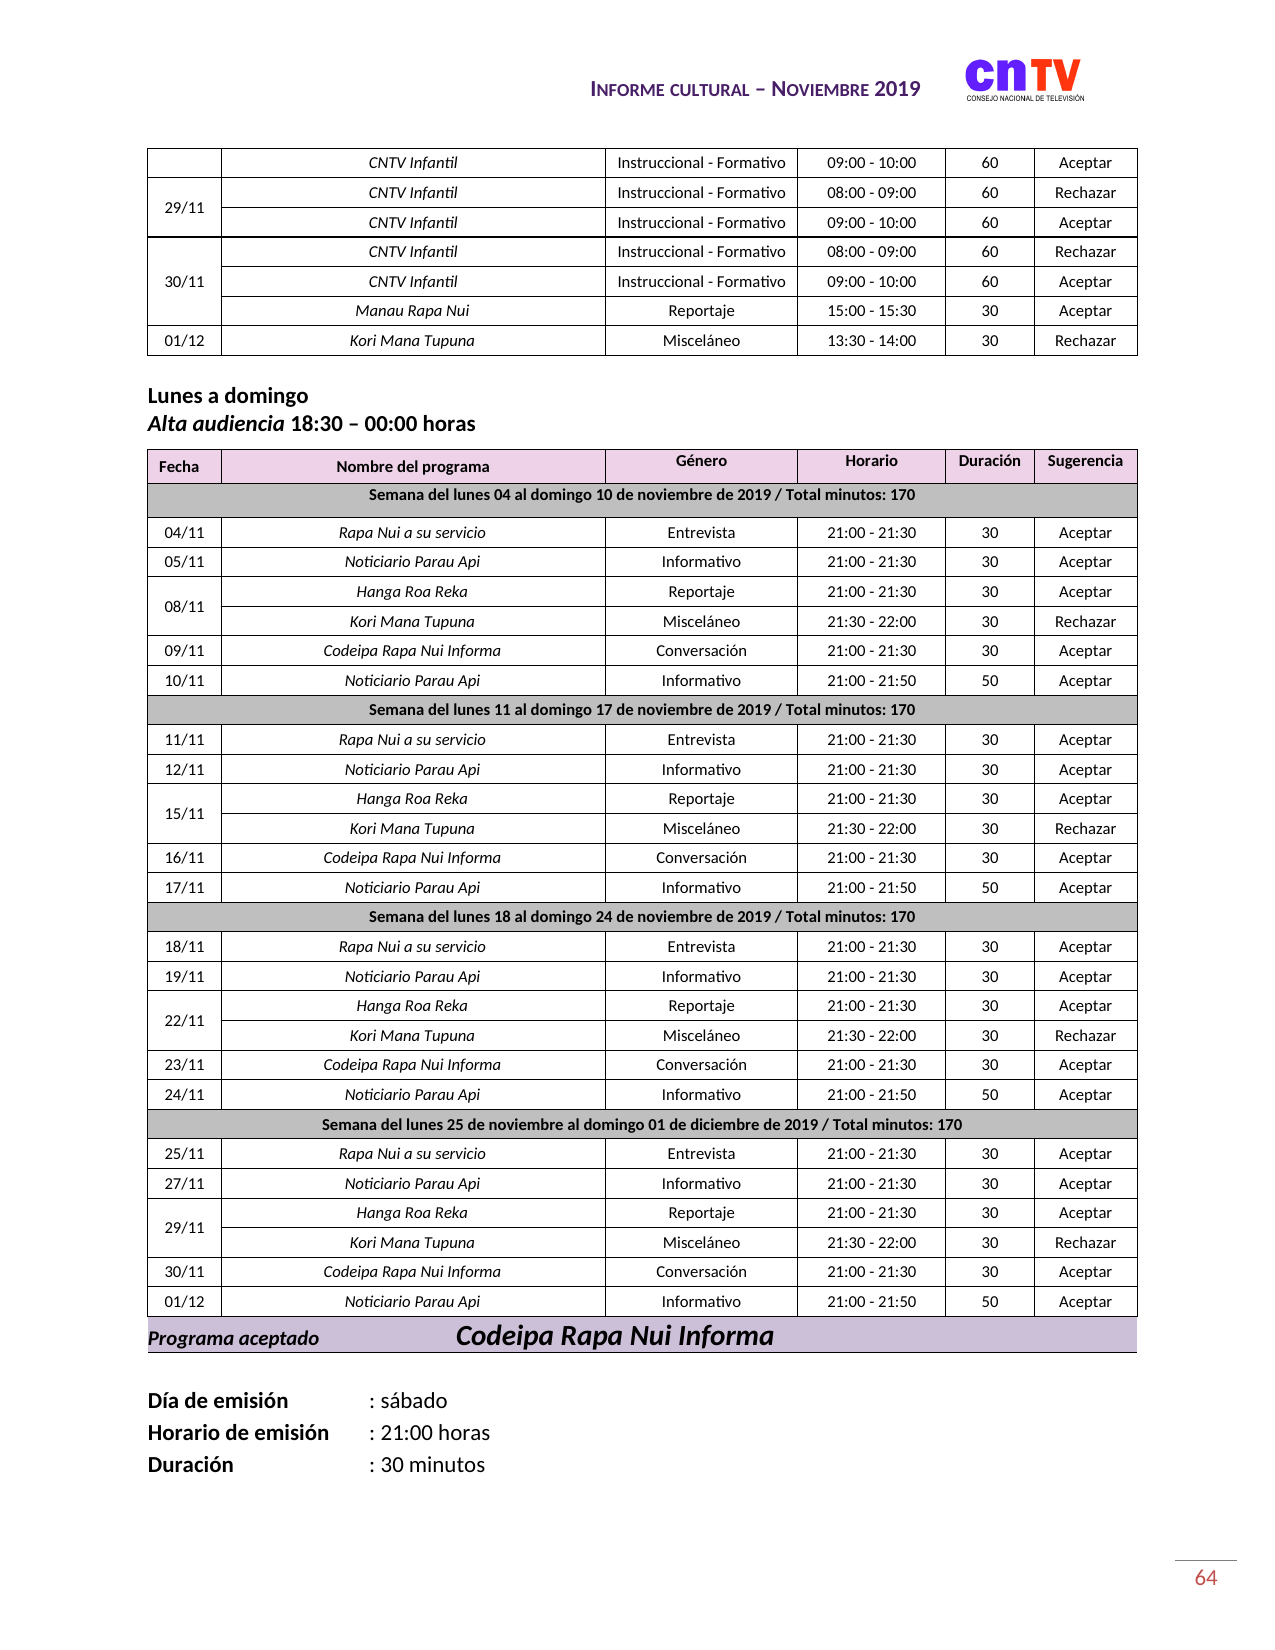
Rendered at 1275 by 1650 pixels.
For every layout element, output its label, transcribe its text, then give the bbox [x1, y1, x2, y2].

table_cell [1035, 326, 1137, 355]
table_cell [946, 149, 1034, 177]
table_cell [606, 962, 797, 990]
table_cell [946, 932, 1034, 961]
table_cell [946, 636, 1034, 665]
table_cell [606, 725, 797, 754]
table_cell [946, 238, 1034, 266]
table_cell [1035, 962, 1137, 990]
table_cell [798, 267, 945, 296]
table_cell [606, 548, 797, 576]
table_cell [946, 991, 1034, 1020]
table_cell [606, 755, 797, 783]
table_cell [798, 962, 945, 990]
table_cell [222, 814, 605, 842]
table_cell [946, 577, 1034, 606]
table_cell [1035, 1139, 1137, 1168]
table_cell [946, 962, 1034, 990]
text Programa aceptado Codeipa Rapa Nui Informa [148, 1317, 1137, 1352]
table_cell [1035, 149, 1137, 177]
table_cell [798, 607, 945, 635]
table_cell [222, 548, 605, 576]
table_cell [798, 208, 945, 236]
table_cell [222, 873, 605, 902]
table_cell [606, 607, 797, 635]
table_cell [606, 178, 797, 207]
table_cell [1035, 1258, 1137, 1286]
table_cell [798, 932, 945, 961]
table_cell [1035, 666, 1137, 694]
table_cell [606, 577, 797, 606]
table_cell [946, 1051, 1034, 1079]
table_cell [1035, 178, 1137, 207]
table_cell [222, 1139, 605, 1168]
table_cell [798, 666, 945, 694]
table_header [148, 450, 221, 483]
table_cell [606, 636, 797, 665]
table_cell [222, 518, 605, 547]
text Día de emisión : sábado [148, 1386, 1137, 1414]
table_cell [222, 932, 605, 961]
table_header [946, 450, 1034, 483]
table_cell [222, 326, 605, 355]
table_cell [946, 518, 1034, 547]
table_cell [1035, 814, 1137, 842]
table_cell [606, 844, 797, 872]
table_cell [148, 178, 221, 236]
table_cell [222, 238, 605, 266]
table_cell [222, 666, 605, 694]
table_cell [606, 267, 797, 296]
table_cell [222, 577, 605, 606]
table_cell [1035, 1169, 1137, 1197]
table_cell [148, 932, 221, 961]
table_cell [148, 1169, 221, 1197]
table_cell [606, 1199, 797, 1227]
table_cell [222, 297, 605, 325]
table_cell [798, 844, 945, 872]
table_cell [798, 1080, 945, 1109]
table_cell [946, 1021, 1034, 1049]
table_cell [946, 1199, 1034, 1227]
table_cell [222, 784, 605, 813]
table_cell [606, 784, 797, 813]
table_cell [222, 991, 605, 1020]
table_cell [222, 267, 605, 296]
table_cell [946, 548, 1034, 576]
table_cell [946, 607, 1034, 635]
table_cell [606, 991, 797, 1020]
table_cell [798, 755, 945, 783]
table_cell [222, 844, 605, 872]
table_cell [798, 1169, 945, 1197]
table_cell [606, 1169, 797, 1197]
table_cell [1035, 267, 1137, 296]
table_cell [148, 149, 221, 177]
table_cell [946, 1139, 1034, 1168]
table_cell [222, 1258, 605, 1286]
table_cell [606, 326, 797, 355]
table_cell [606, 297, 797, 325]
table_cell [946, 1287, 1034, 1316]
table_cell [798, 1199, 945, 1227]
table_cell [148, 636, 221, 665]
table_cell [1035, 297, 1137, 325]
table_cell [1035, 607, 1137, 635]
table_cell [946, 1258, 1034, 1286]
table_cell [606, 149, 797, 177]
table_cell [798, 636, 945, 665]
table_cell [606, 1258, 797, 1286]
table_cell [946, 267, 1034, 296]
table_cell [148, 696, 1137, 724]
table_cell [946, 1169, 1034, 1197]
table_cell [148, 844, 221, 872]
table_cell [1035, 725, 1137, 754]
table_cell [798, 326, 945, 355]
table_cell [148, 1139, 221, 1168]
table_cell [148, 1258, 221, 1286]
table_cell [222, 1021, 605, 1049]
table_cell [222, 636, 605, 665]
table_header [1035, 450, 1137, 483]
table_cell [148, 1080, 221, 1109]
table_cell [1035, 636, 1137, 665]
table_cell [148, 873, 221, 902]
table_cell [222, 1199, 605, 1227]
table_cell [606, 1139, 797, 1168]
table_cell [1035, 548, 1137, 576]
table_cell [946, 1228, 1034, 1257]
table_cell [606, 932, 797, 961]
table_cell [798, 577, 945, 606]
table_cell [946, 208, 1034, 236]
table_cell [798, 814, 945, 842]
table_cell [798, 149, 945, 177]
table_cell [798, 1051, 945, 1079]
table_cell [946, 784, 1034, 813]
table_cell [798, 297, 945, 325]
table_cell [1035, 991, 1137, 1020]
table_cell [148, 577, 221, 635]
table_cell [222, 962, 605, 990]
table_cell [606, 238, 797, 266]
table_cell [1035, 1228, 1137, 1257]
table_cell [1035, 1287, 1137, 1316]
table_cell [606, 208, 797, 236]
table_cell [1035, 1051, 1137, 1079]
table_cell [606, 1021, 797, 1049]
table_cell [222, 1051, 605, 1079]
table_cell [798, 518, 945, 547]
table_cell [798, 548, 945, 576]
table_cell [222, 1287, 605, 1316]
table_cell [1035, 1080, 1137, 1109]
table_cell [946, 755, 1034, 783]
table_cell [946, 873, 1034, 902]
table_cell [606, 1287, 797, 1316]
text Horario de emisión : 21:00 horas [148, 1418, 1137, 1446]
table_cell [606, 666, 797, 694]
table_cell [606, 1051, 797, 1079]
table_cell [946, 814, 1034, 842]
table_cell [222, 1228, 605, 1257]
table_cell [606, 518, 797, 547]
picture [965, 59, 1084, 101]
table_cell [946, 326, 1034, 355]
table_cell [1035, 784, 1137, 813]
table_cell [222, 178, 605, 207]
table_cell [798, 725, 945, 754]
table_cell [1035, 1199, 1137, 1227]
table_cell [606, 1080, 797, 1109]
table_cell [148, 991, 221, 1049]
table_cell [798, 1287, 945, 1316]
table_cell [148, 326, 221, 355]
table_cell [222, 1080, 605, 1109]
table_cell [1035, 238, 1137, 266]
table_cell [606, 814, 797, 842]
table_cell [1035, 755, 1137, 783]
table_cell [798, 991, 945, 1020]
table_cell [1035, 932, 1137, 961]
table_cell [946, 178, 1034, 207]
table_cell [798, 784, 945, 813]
text Duración : 30 minutos [148, 1450, 1137, 1478]
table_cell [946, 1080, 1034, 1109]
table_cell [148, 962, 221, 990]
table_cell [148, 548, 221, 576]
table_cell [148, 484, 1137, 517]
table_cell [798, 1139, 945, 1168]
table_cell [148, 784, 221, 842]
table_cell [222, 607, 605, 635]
text Lunes a domingo [148, 381, 1137, 409]
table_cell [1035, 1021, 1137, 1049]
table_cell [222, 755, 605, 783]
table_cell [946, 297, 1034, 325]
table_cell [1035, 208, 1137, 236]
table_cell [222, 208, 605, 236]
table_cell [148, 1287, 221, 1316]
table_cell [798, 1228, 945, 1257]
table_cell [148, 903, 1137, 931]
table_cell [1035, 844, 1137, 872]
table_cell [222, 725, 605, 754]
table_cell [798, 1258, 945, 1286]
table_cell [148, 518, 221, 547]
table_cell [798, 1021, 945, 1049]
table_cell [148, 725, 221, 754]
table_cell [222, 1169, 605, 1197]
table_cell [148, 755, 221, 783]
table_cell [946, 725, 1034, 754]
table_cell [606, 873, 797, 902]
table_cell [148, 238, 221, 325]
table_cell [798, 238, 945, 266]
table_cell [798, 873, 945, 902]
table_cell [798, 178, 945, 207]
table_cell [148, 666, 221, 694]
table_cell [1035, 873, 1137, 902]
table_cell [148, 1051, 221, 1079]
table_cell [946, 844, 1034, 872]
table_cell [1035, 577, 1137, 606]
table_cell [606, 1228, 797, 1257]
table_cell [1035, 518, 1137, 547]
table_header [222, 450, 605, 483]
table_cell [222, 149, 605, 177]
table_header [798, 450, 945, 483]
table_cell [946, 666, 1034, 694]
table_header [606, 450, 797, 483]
text Alta audiencia 18:30 – 00:00 horas [148, 409, 1137, 437]
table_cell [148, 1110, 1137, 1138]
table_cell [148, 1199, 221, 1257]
